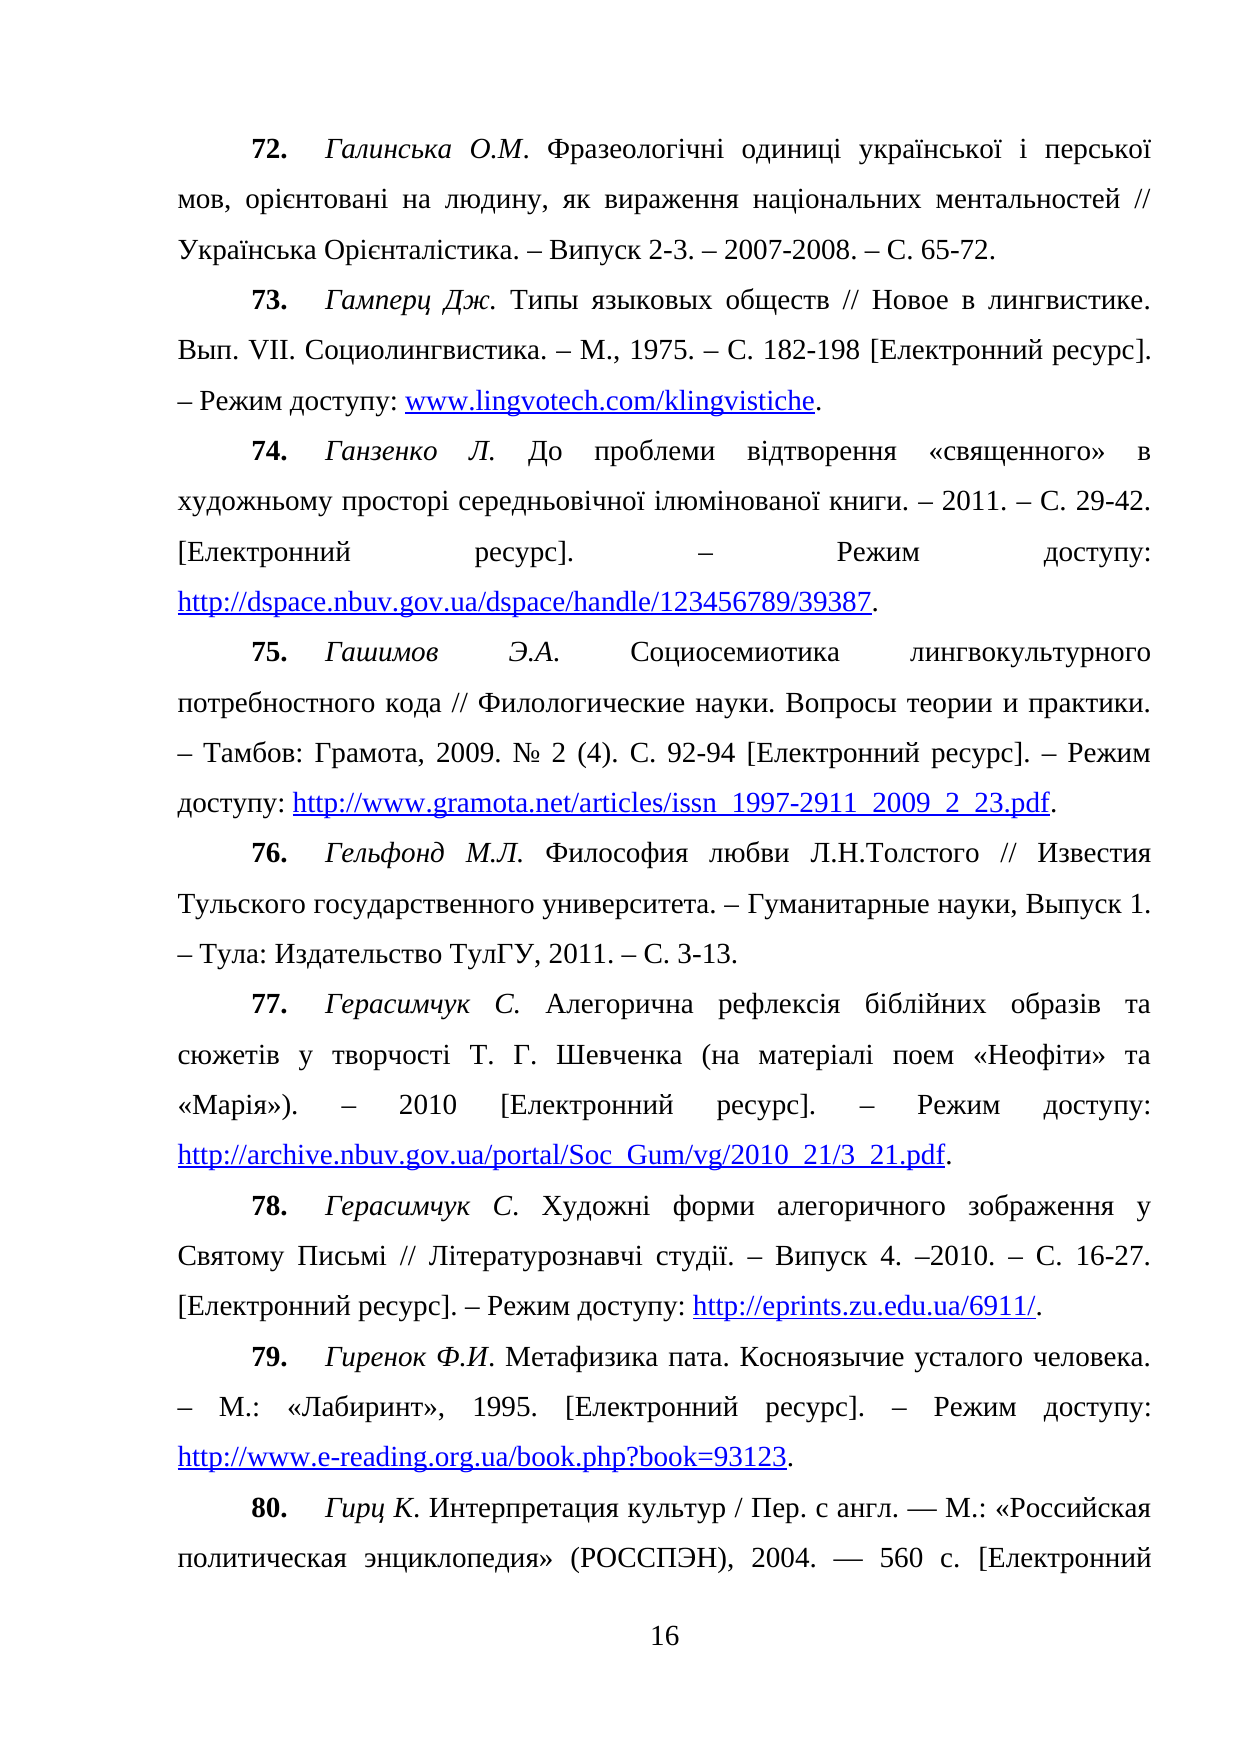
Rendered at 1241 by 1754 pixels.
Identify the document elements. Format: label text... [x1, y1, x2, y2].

list Гиренок Ф.И. Метафизика пата. Косноязычие усталого человека. – М.: «Лабиринт», 1995. [Електронний ресурс]. – Режим доступу: http://www.e-reading.org.ua/book.php?book=93123. [177, 1339, 1152, 1473]
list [177, 1490, 1152, 1573]
list Гашимов Э.А. Социосемиотика лингвокультурного потребностного кода // Филологические науки. Вопросы теории и практики. – Тамбов: Грамота, 2009. № 2 (4). C. 92-94 [Електронний ресурс]. – Режим доступу: http://www.gramota.net/articles/issn_1997-2911_2009_2_23.pdf. [177, 634, 1152, 819]
list Ганзенко Л. До проблеми відтворення «священного» в художньому просторі середньовічної ілюмінованої книги. – 2011. – С. 29-42. [Електронний ресурс]. – Режим доступу: http://dspace.nbuv.gov.ua/dspace/handle/123456789/39387. [177, 433, 1152, 618]
list Герасимчук С. Художні форми алегоричного зображення у Святому Письмі // Літературознавчі студії. – Випуск 4. –2010. – С. 16-27. [Електронний ресурс]. – Режим доступу: http://eprints.zu.edu.ua/6911/. [177, 1188, 1152, 1322]
list Галинська О.М. Фразеологічні одиниці української і перської мов, орієнтовані на людину, як вираження національних ментальностей // Українська Орієнталістика. – Випуск 2-3. – 2007-2008. – С. 65-72. [177, 131, 1152, 265]
list Герасимчук С. Алегорична рефлексія біблійних образів та сюжетів у творчості Т. Г. Шевченка (на матеріалі поем «Неофіти» та «Марія»). – 2010 [Електронний ресурс]. – Режим доступу: http://archive.nbuv.gov.ua/portal/Soc_Gum/vg/2010_21/3_21.pdf. [177, 987, 1152, 1171]
list Гельфонд М.Л. Философия любви Л.Н.Толстого // Известия Тульского государственного университета. – Гуманитарные науки, Выпуск 1. – Тула: Издательство ТулГУ, 2011. – С. 3-13. [177, 836, 1152, 970]
list Гамперц Дж. Типы языковых обществ // Новое в лингвистике. Вып. VII. Социолингвистика. – М., 1975. – С. 182-198 [Електронний ресурс]. – Режим доступу: www.lingvotech.com/klingvistiche. [177, 282, 1152, 416]
